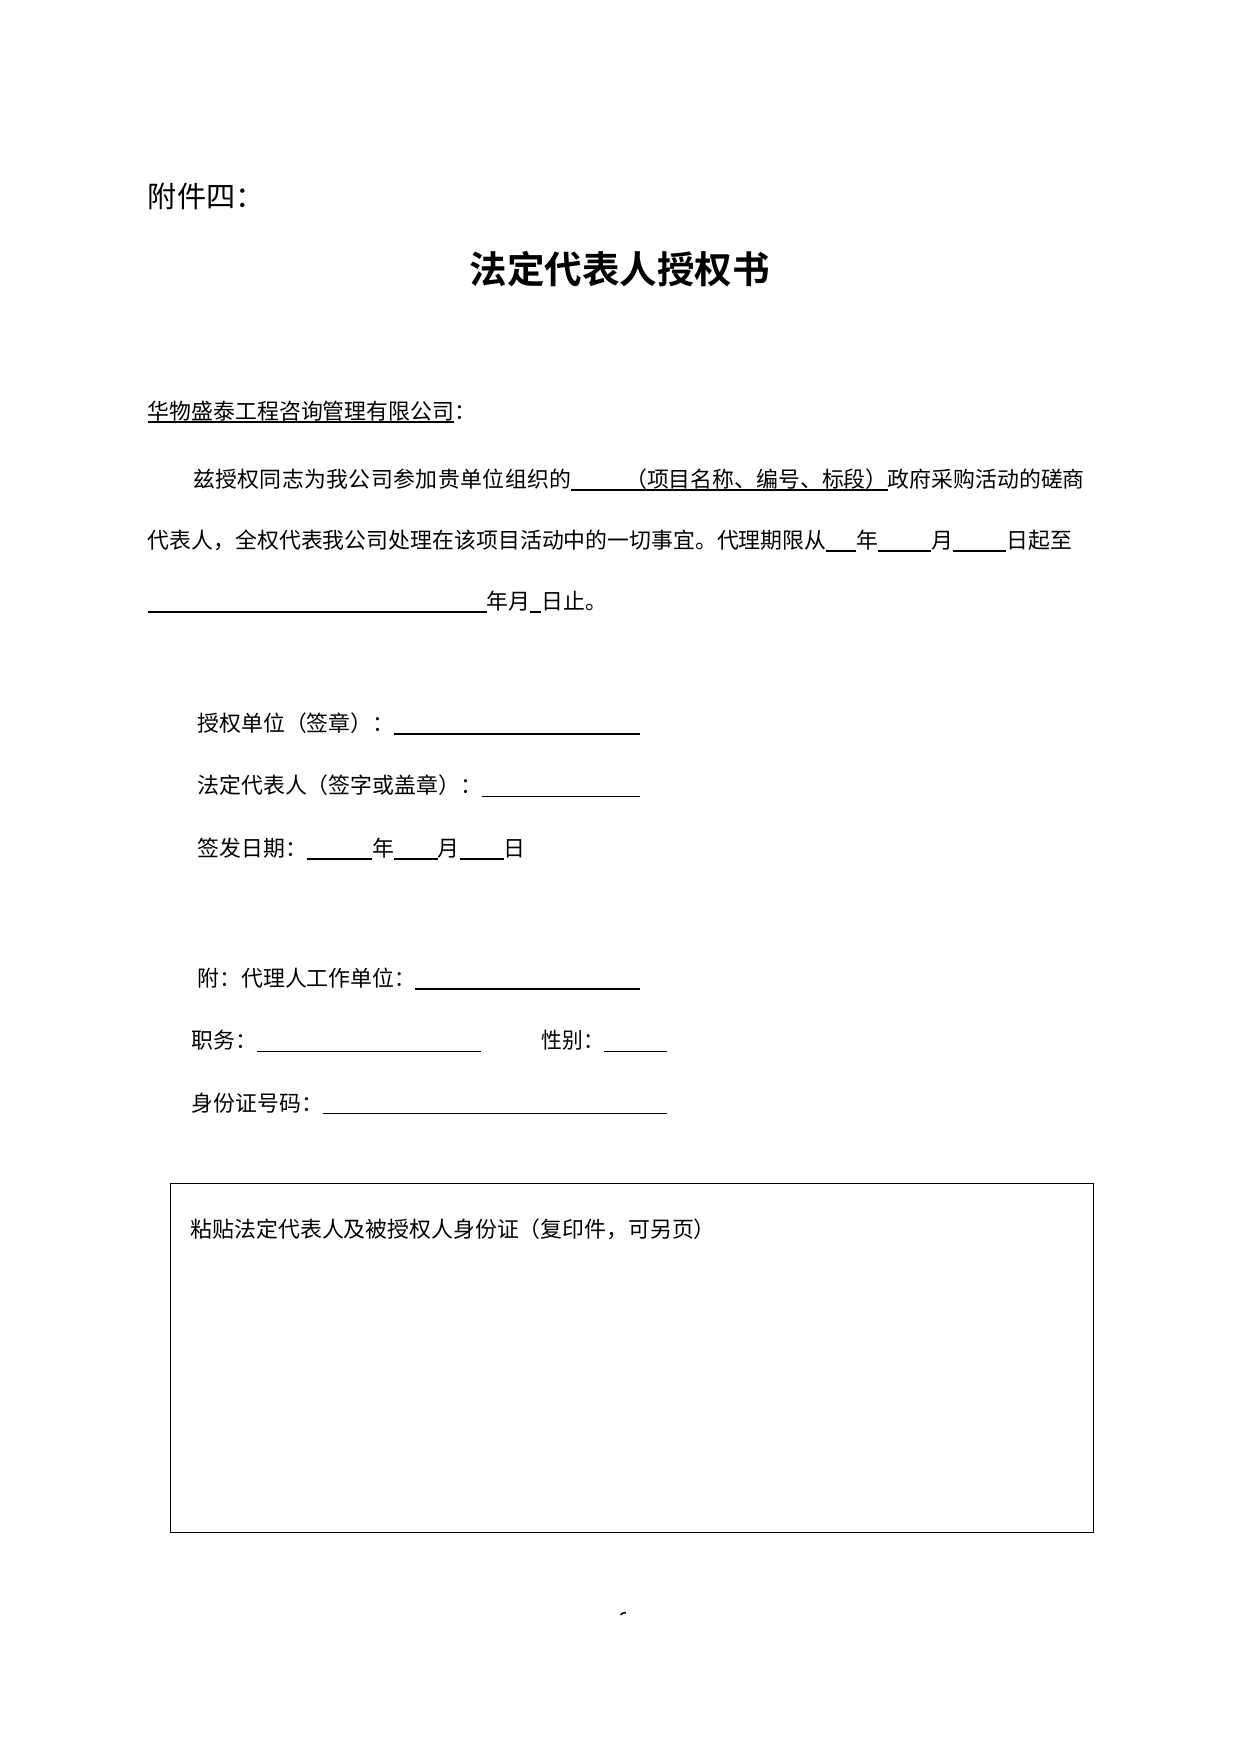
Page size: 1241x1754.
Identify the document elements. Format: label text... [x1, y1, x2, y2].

text 附：代理人工作单位： [197, 961, 1155, 992]
text 法定代表人授权书 [469, 240, 1155, 295]
text 签发日期： 年 月 日 [197, 831, 1155, 863]
text 职务： 性别： [191, 1023, 1155, 1055]
text 华物盛泰工程咨询管理有限公司： [148, 394, 1155, 425]
text 法定代表人（签字或盖章）： [197, 768, 1155, 800]
text 兹授权同志为我公司参加贵单位组织的 （项目名称、编号、标段）政府采购活动的磋商代表人，全权代表我公司处理在该项目活动中的一切事宜。代理期限从 年 月 日起至 年月 日止。 [148, 462, 1093, 616]
subtitle 附件四： [148, 173, 269, 216]
text 身份证号码： [191, 1086, 1155, 1117]
text 授权单位（签章）： [197, 706, 1155, 738]
